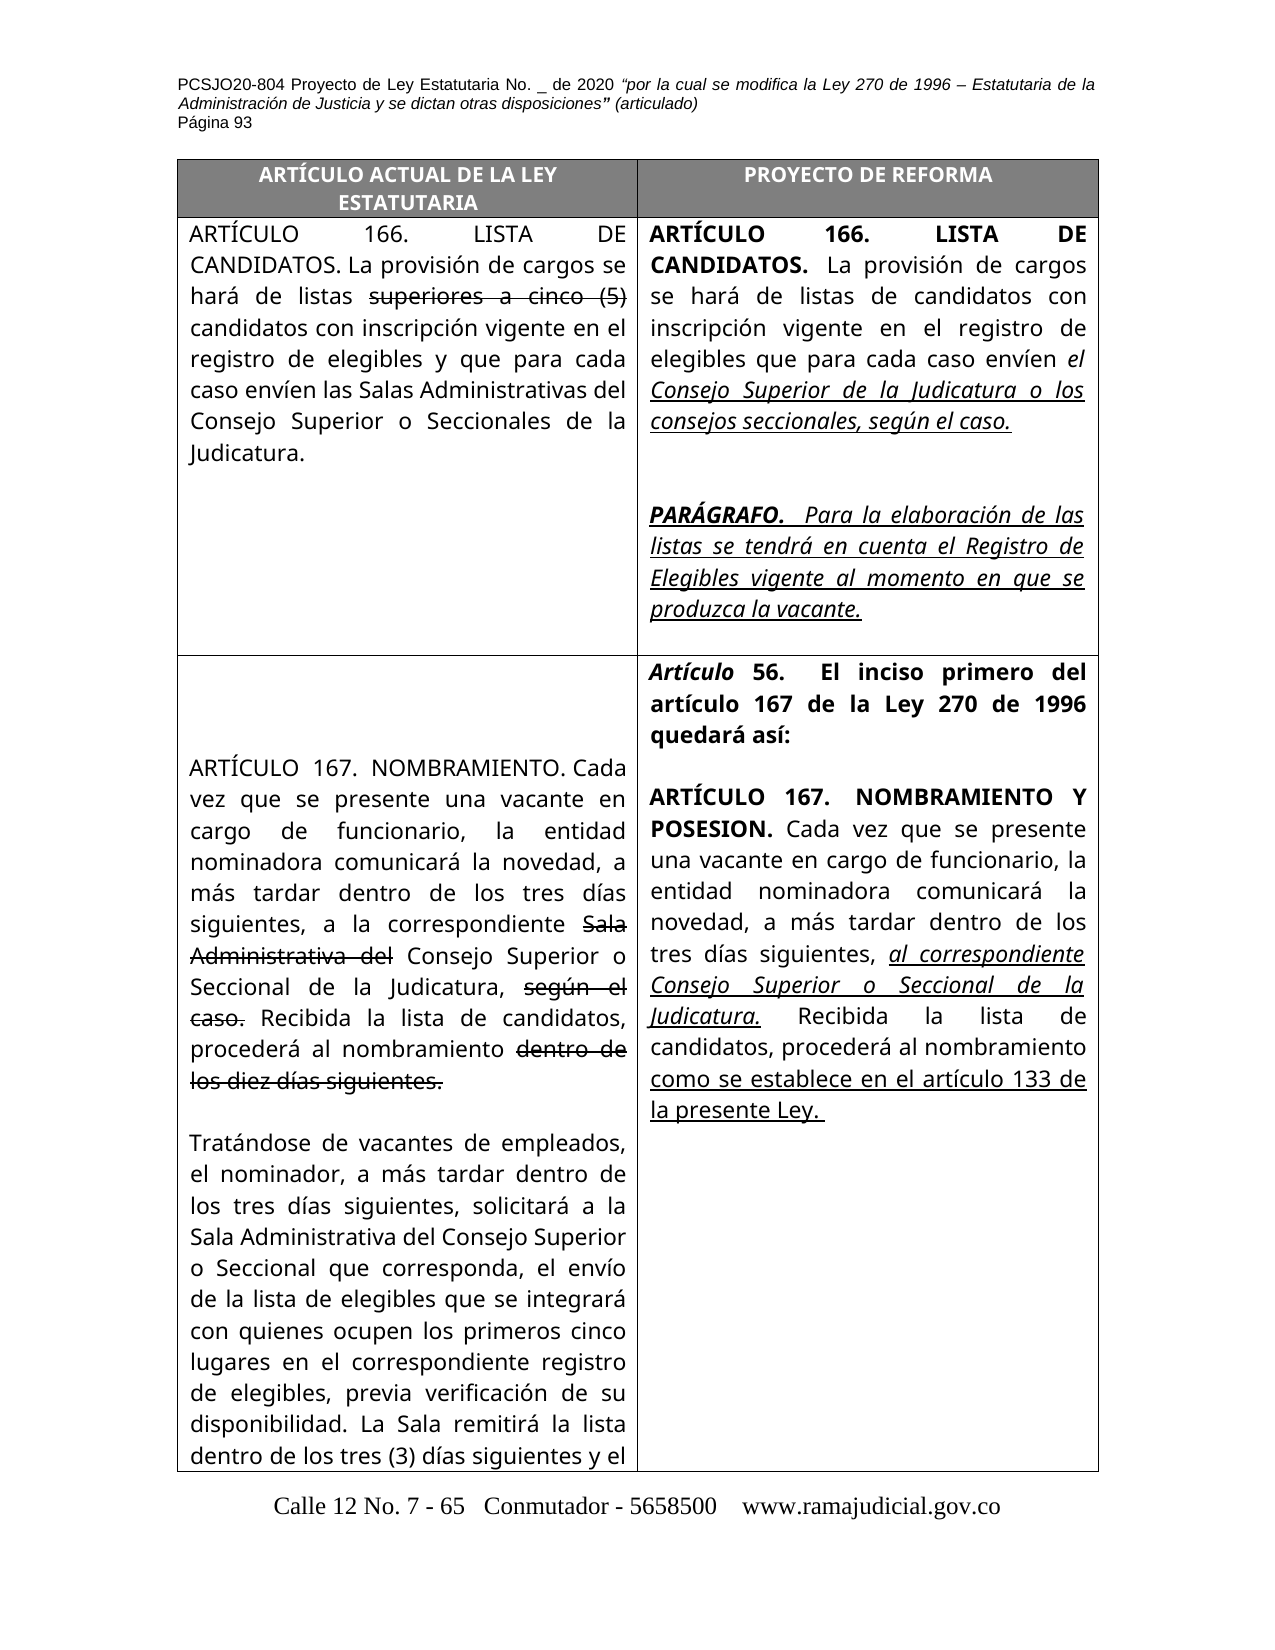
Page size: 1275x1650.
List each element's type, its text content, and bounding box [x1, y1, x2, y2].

table_header PROYECTO DE REFORMA [638, 160, 1098, 217]
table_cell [178, 656, 637, 1471]
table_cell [638, 218, 1098, 655]
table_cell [638, 656, 1098, 1471]
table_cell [178, 218, 637, 655]
table_header ARTÍCULO ACTUAL DE LA LEY ESTATUTARIA [178, 160, 637, 217]
